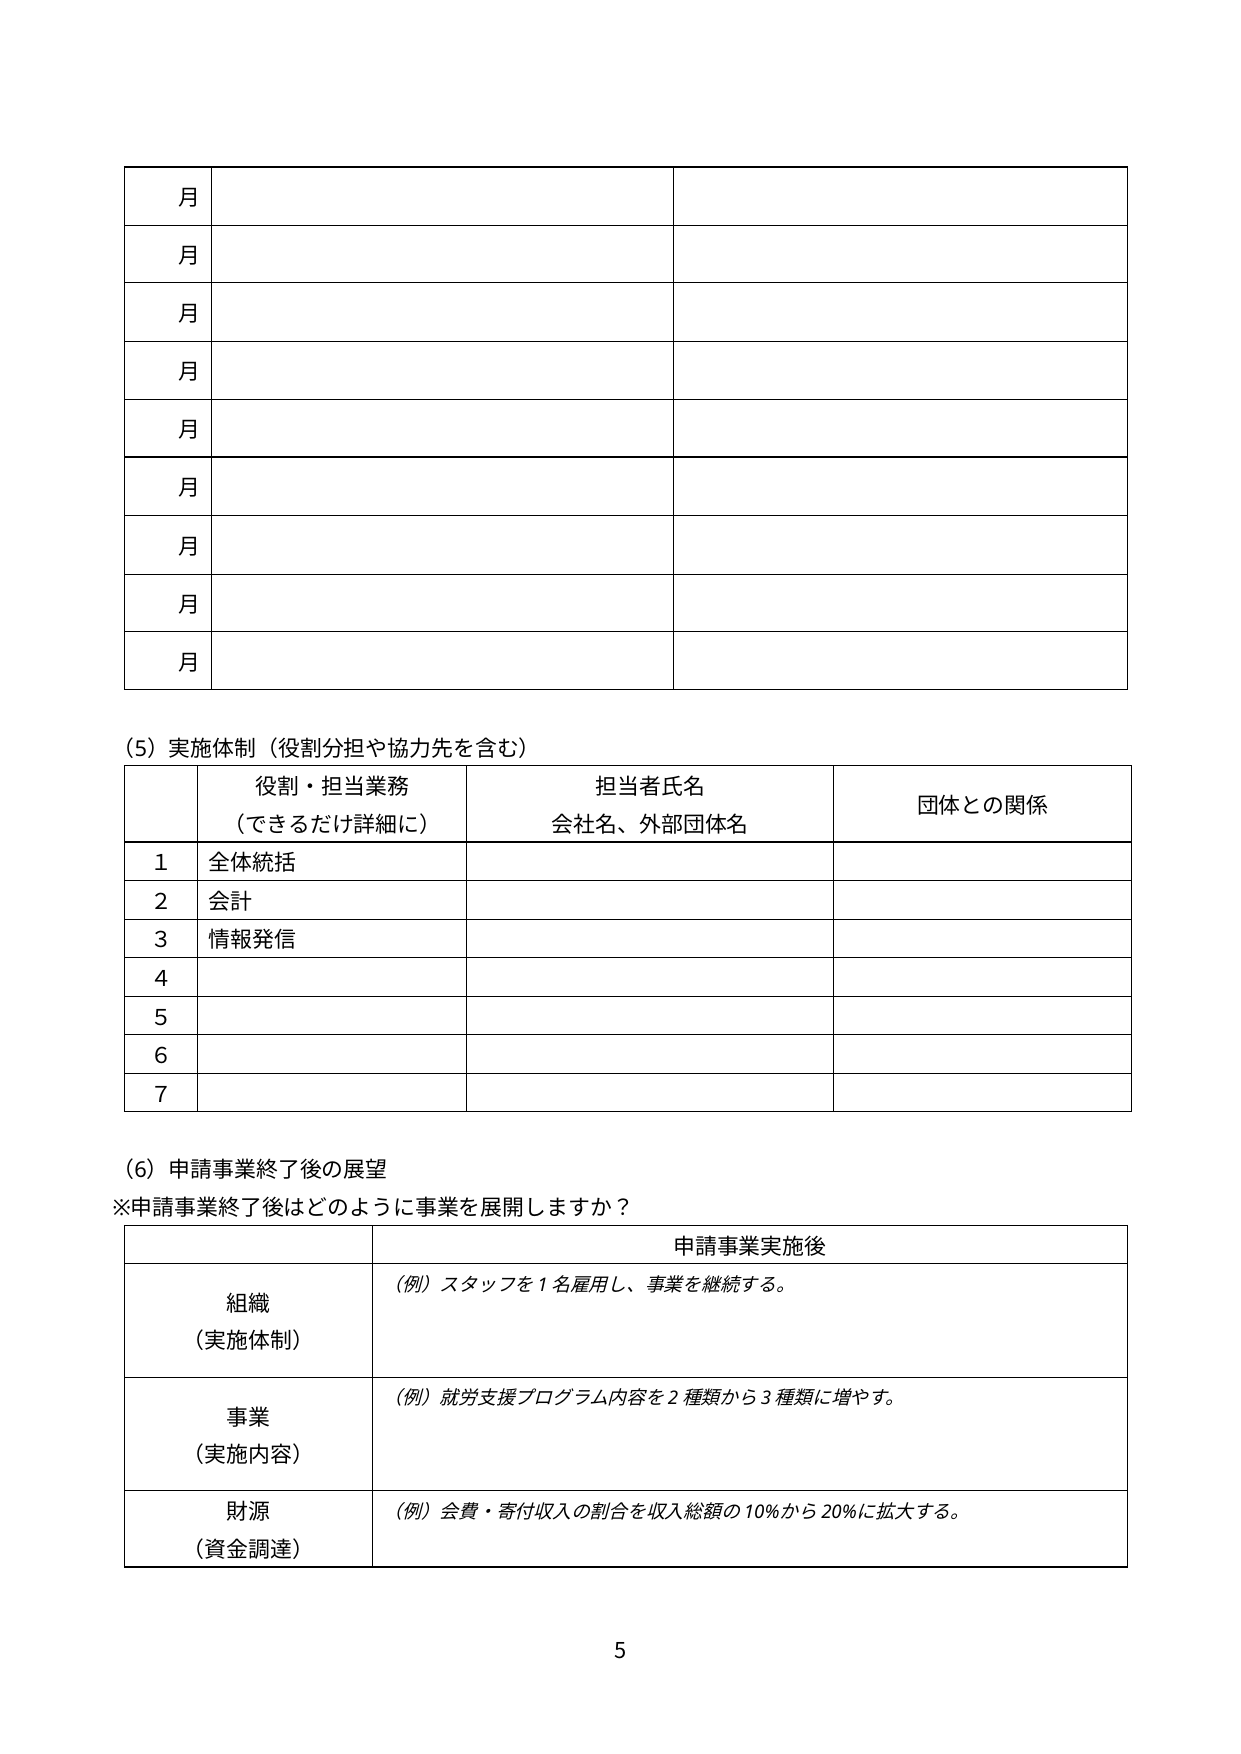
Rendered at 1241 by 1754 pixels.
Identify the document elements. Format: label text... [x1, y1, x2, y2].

table_cell 月 [125, 226, 211, 282]
table_cell [674, 632, 1127, 689]
table_cell [674, 575, 1127, 631]
table_cell ４ [125, 958, 197, 996]
table_header 役割・担当業務 （できるだけ詳細に） [198, 766, 466, 841]
table_cell [834, 997, 1131, 1034]
table_header [125, 1226, 372, 1263]
table_cell 組織 （実施体制） [125, 1264, 372, 1377]
table_cell [198, 997, 466, 1034]
table_header 申請事業実施後 [373, 1226, 1127, 1263]
table_cell １ [125, 843, 197, 880]
table_cell [212, 632, 673, 689]
table_cell [467, 1035, 833, 1073]
table_cell [212, 342, 673, 399]
table_cell [467, 843, 833, 880]
table_cell [467, 958, 833, 996]
table_cell [467, 881, 833, 918]
table_header 団体との関係 [834, 766, 1131, 841]
table_cell 月 [125, 400, 211, 456]
text （5）実施体制（役割分担や協力先を含む） [112, 728, 1128, 765]
table_cell [674, 516, 1127, 574]
table_cell [212, 516, 673, 574]
table_cell 月 [125, 283, 211, 341]
table_cell [198, 1074, 466, 1111]
table_cell [834, 881, 1131, 918]
table_cell [674, 458, 1127, 515]
text （6）申請事業終了後の展望 [112, 1150, 1128, 1187]
text ※申請事業終了後はどのように事業を展開しますか？ [112, 1187, 1128, 1225]
table_cell [674, 400, 1127, 456]
table_cell [198, 1035, 466, 1073]
table_cell [212, 168, 673, 225]
table_cell 情報発信 [198, 920, 466, 957]
table_cell [212, 226, 673, 282]
table_header [125, 766, 197, 841]
table_cell [674, 342, 1127, 399]
table_cell （例）スタッフを1名雇用し、事業を継続する。 [373, 1264, 1127, 1377]
table_cell [674, 283, 1127, 341]
table_cell ７ [125, 1074, 197, 1111]
table_cell [467, 1074, 833, 1111]
table_cell [212, 458, 673, 515]
table_cell ５ [125, 997, 197, 1034]
table_cell [674, 226, 1127, 282]
table_cell 月 [125, 632, 211, 689]
table_cell [212, 283, 673, 341]
table_cell （例）就労支援プログラム内容を2種類から3種類に増やす。 [373, 1378, 1127, 1490]
table_header 担当者氏名 会社名、外部団体名 [467, 766, 833, 841]
table_cell ６ [125, 1035, 197, 1073]
table_cell 月 [125, 458, 211, 515]
table_cell [834, 920, 1131, 957]
table_cell ２ [125, 881, 197, 918]
table_cell [834, 843, 1131, 880]
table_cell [373, 1491, 1127, 1566]
table_cell 月 [125, 168, 211, 225]
table_cell [467, 997, 833, 1034]
table_cell [834, 1035, 1131, 1073]
table_cell 月 [125, 575, 211, 631]
table_cell 全体統括 [198, 843, 466, 880]
table_cell 月 [125, 342, 211, 399]
table_cell 事業 （実施内容） [125, 1378, 372, 1490]
table_cell [674, 168, 1127, 225]
table_cell 財源 （資金調達） [125, 1491, 372, 1566]
table_cell 月 [125, 516, 211, 574]
table_cell [834, 1074, 1131, 1111]
table_cell [212, 575, 673, 631]
table_cell 会計 [198, 881, 466, 918]
table_cell [212, 400, 673, 456]
table_cell [834, 958, 1131, 996]
table_cell ３ [125, 920, 197, 957]
table_cell [467, 920, 833, 957]
table_cell [198, 958, 466, 996]
